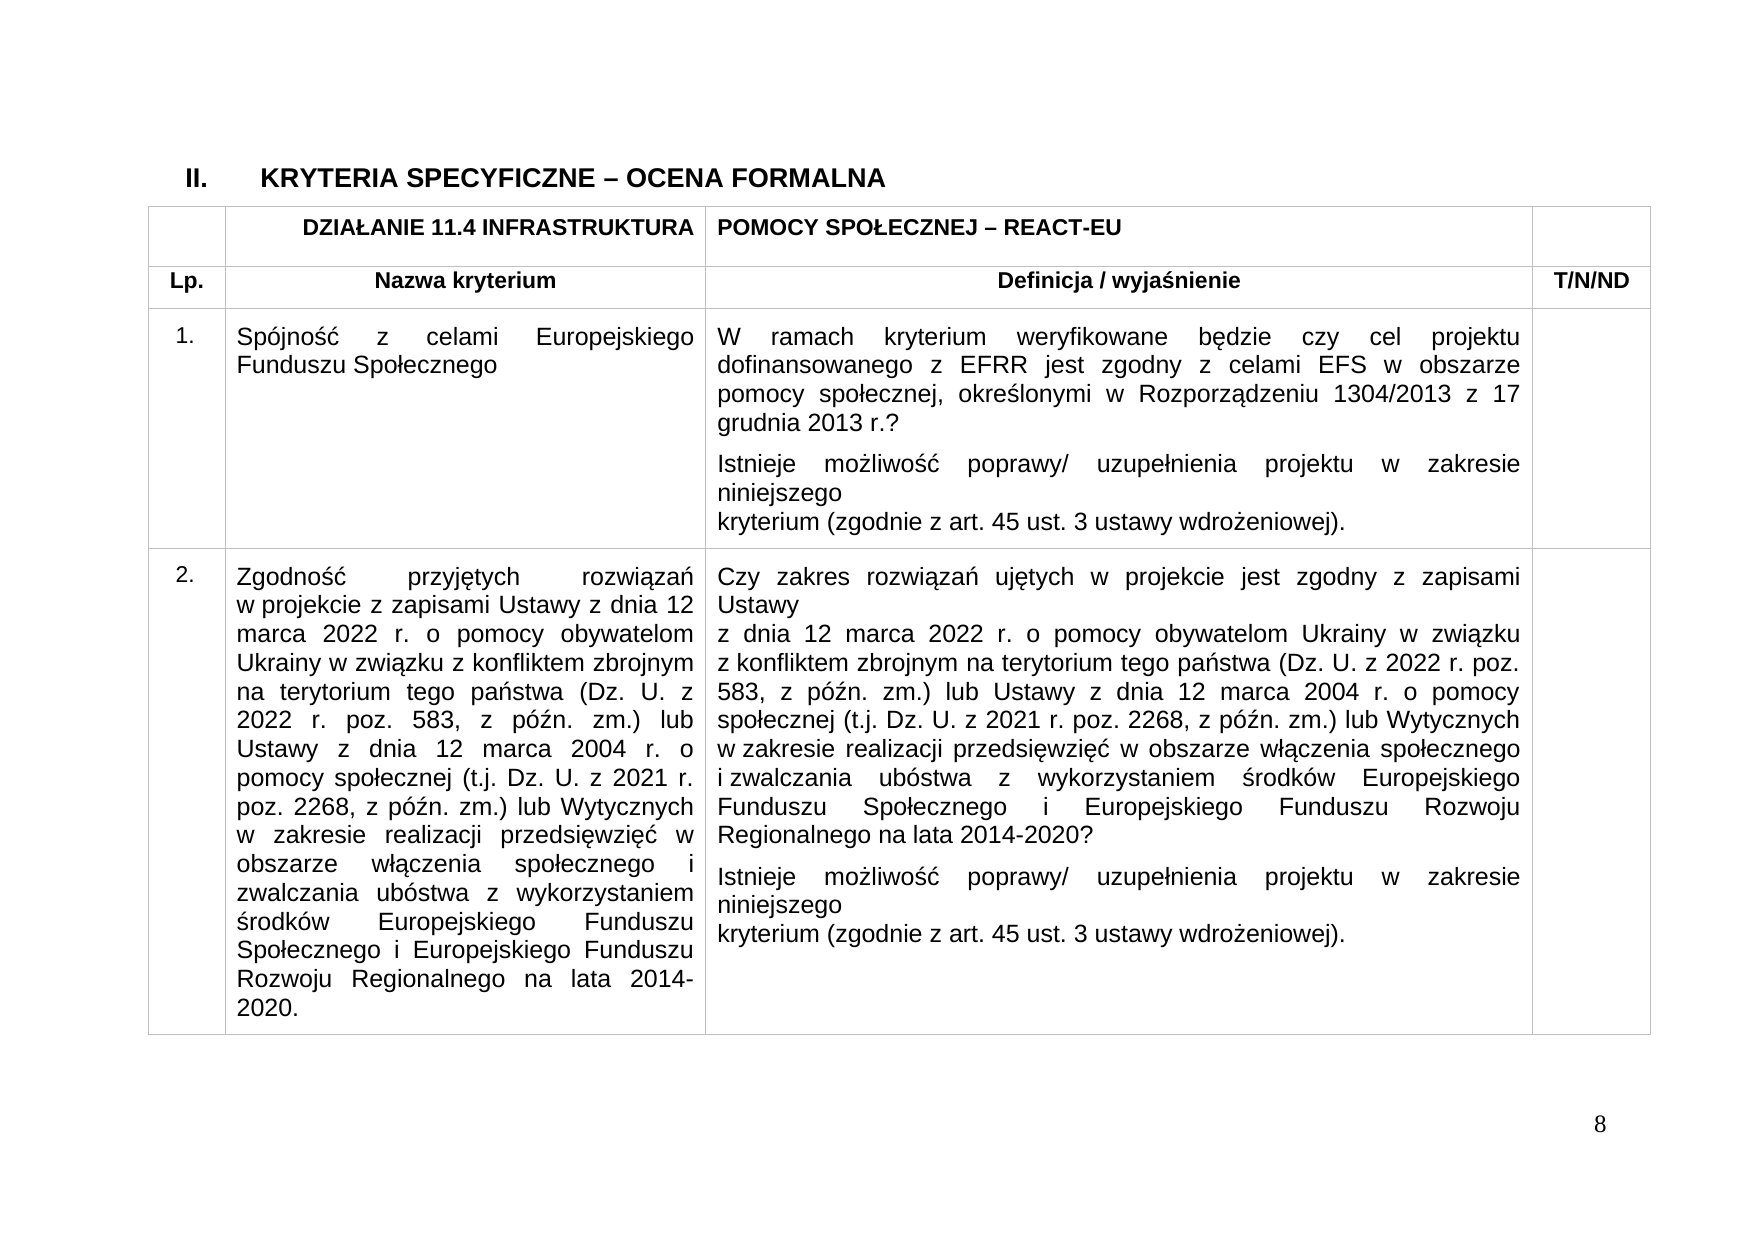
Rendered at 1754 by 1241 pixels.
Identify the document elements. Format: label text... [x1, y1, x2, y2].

table_cell 1. [149, 309, 225, 548]
table_cell [1533, 549, 1650, 1034]
table_header DZIAŁANIE 11.4 INFRASTRUKTURA [226, 207, 705, 266]
table_header POMOCY SPOŁECZNEJ – REACT-EU [706, 207, 1532, 266]
table_cell Definicja / wyjaśnienie [706, 267, 1532, 308]
table_cell T/N/ND [1533, 267, 1650, 308]
table_cell [1533, 309, 1650, 548]
table_cell Lp. [149, 267, 225, 308]
subtitle KRYTERIA SPECYFICZNE – OCENA FORMALNA [185, 162, 1606, 194]
table_cell W ramach kryterium weryfikowane będzie czy cel projektu dofinansowanego z EFRR jest zgodny z celami EFS w obszarze pomocy społecznej, określonymi w Rozporządzeniu 1304/2013 z 17 grudnia 2013 r.? Istnieje możliwość poprawy/ uzupełnienia projektu w zakresie niniejszego kryterium (zgodnie z art. 45 ust. 3 ustawy wdrożeniowej). [706, 309, 1532, 548]
table_cell Nazwa kryterium [226, 267, 705, 308]
table_header [1533, 207, 1650, 266]
table_header [149, 207, 225, 266]
table_cell Czy zakres rozwiązań ujętych w projekcie jest zgodny z zapisami Ustawy z dnia 12 marca 2022 r. o pomocy obywatelom Ukrainy w związku z konfliktem zbrojnym na terytorium tego państwa (Dz. U. z 2022 r. poz. 583, z późn. zm.) lub Ustawy z dnia 12 marca 2004 r. o pomocy społecznej (t.j. Dz. U. z 2021 r. poz. 2268, z późn. zm.) lub Wytycznych w zakresie realizacji przedsięwzięć w obszarze włączenia społecznego i zwalczania ubóstwa z wykorzystaniem środków Europejskiego Funduszu Społecznego i Europejskiego Funduszu Rozwoju Regionalnego na lata 2014-2020? Istnieje możliwość poprawy/ uzupełnienia projektu w zakresie niniejszego kryterium (zgodnie z art. 45 ust. 3 ustawy wdrożeniowej). [706, 549, 1532, 1034]
table_cell Zgodność przyjętych rozwiązań w projekcie z zapisami Ustawy z dnia 12 marca 2022 r. o pomocy obywatelom Ukrainy w związku z konfliktem zbrojnym na terytorium tego państwa (Dz. U. z 2022 r. poz. 583, z późn. zm.) lub Ustawy z dnia 12 marca 2004 r. o pomocy społecznej (t.j. Dz. U. z 2021 r. poz. 2268, z późn. zm.) lub Wytycznych w zakresie realizacji przedsięwzięć w obszarze włączenia społecznego i zwalczania ubóstwa z wykorzystaniem środków Europejskiego Funduszu Społecznego i Europejskiego Funduszu Rozwoju Regionalnego na lata 2014-2020. [226, 549, 705, 1034]
table_cell 2. [149, 549, 225, 1034]
table_cell Spójność z celami Europejskiego Funduszu Społecznego [226, 309, 705, 548]
